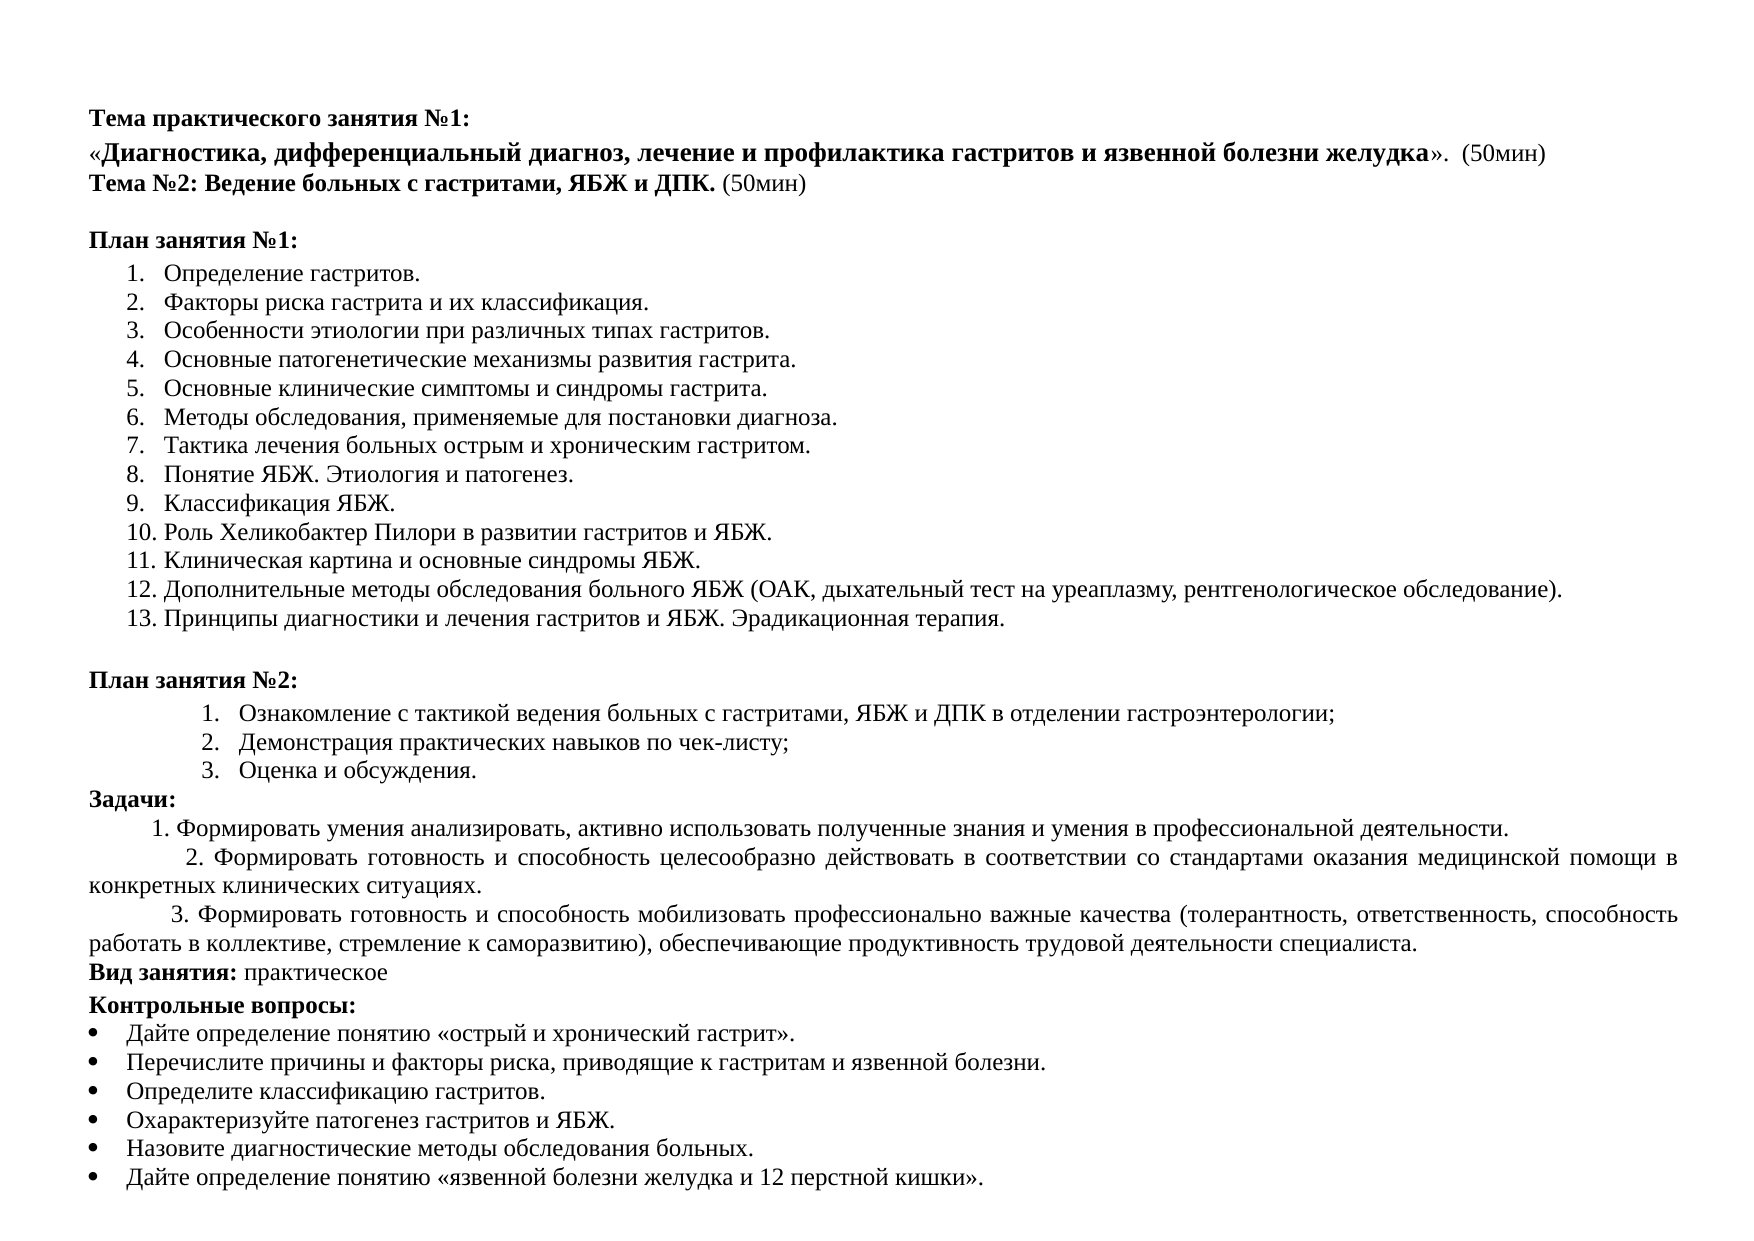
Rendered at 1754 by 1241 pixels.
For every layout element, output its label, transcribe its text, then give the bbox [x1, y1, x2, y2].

list Охарактеризуйте патогенез гастритов и ЯБЖ. [89, 1105, 1680, 1133]
list Назовите диагностические методы обследования больных. [89, 1133, 1680, 1162]
list Тактика лечения больных острым и хроническим гастритом. [126, 431, 1680, 459]
text Контрольные вопросы: [89, 990, 1680, 1018]
text «Диагностика, дифференциальный диагноз, лечение и профилактика гастритов и язвенной болезни желудка». (50мин) Тема №2: Ведение больных с гастритами, ЯБЖ и ДПК. (50мин) [89, 136, 1680, 196]
list Основные патогенетические механизмы развития гастрита. [126, 344, 1680, 373]
list Роль Хеликобактер Пилори в развитии гастритов и ЯБЖ. [126, 517, 1680, 546]
text План занятия №2: [89, 665, 1680, 694]
text 2. Формировать готовность и способность целесообразно действовать в соответствии со стандартами оказания медицинской помощи в конкретных клинических ситуациях. [89, 842, 1680, 899]
list Ознакомление с тактикой ведения больных с гастритами, ЯБЖ и ДПК в отделении гастроэнтерологии; [201, 698, 1680, 727]
text 3. Формировать готовность и способность мобилизовать профессионально важные качества (толерантность, ответственность, способность работать в коллективе, стремление к саморазвитию), обеспечивающие продуктивность трудовой деятельности специалиста. [89, 899, 1680, 957]
text Задачи: [89, 784, 1680, 813]
list Понятие ЯБЖ. Этиология и патогенез. [126, 459, 1680, 488]
list Оценка и обсуждения. [201, 755, 1680, 784]
list Основные клинические симптомы и синдромы гастрита. [126, 373, 1680, 402]
list Демонстрация практических навыков по чек-листу; [201, 727, 1680, 755]
text План занятия №1: [89, 225, 1680, 254]
list Методы обследования, применяемые для постановки диагноза. [126, 402, 1680, 431]
list Особенности этиологии при различных типах гастритов. [126, 316, 1680, 344]
list Дайте определение понятию «острый и хронический гастрит». [89, 1018, 1680, 1047]
list Дайте определение понятию «язвенной болезни желудка и 12 перстной кишки». [89, 1162, 1680, 1191]
list Факторы риска гастрита и их классификация. [126, 287, 1680, 316]
text 1. Формировать умения анализировать, активно использовать полученные знания и умения в профессиональной деятельности. [89, 813, 1680, 842]
text Тема практического занятия №1: [89, 103, 1680, 132]
text Вид занятия: практическое [32, 957, 1680, 985]
list Определение гастритов. [126, 258, 1680, 287]
list Принципы диагностики и лечения гастритов и ЯБЖ. Эрадикационная терапия. [126, 603, 1680, 632]
list Перечислите причины и факторы риска, приводящие к гастритам и язвенной болезни. [89, 1047, 1680, 1076]
list Клиническая картина и основные синдромы ЯБЖ. [126, 546, 1680, 574]
list Классификация ЯБЖ. [126, 488, 1680, 517]
list Дополнительные методы обследования больного ЯБЖ (ОАК, дыхательный тест на уреаплазму, рентгенологическое обследование). [126, 574, 1680, 603]
list Определите классификацию гастритов. [89, 1076, 1680, 1105]
